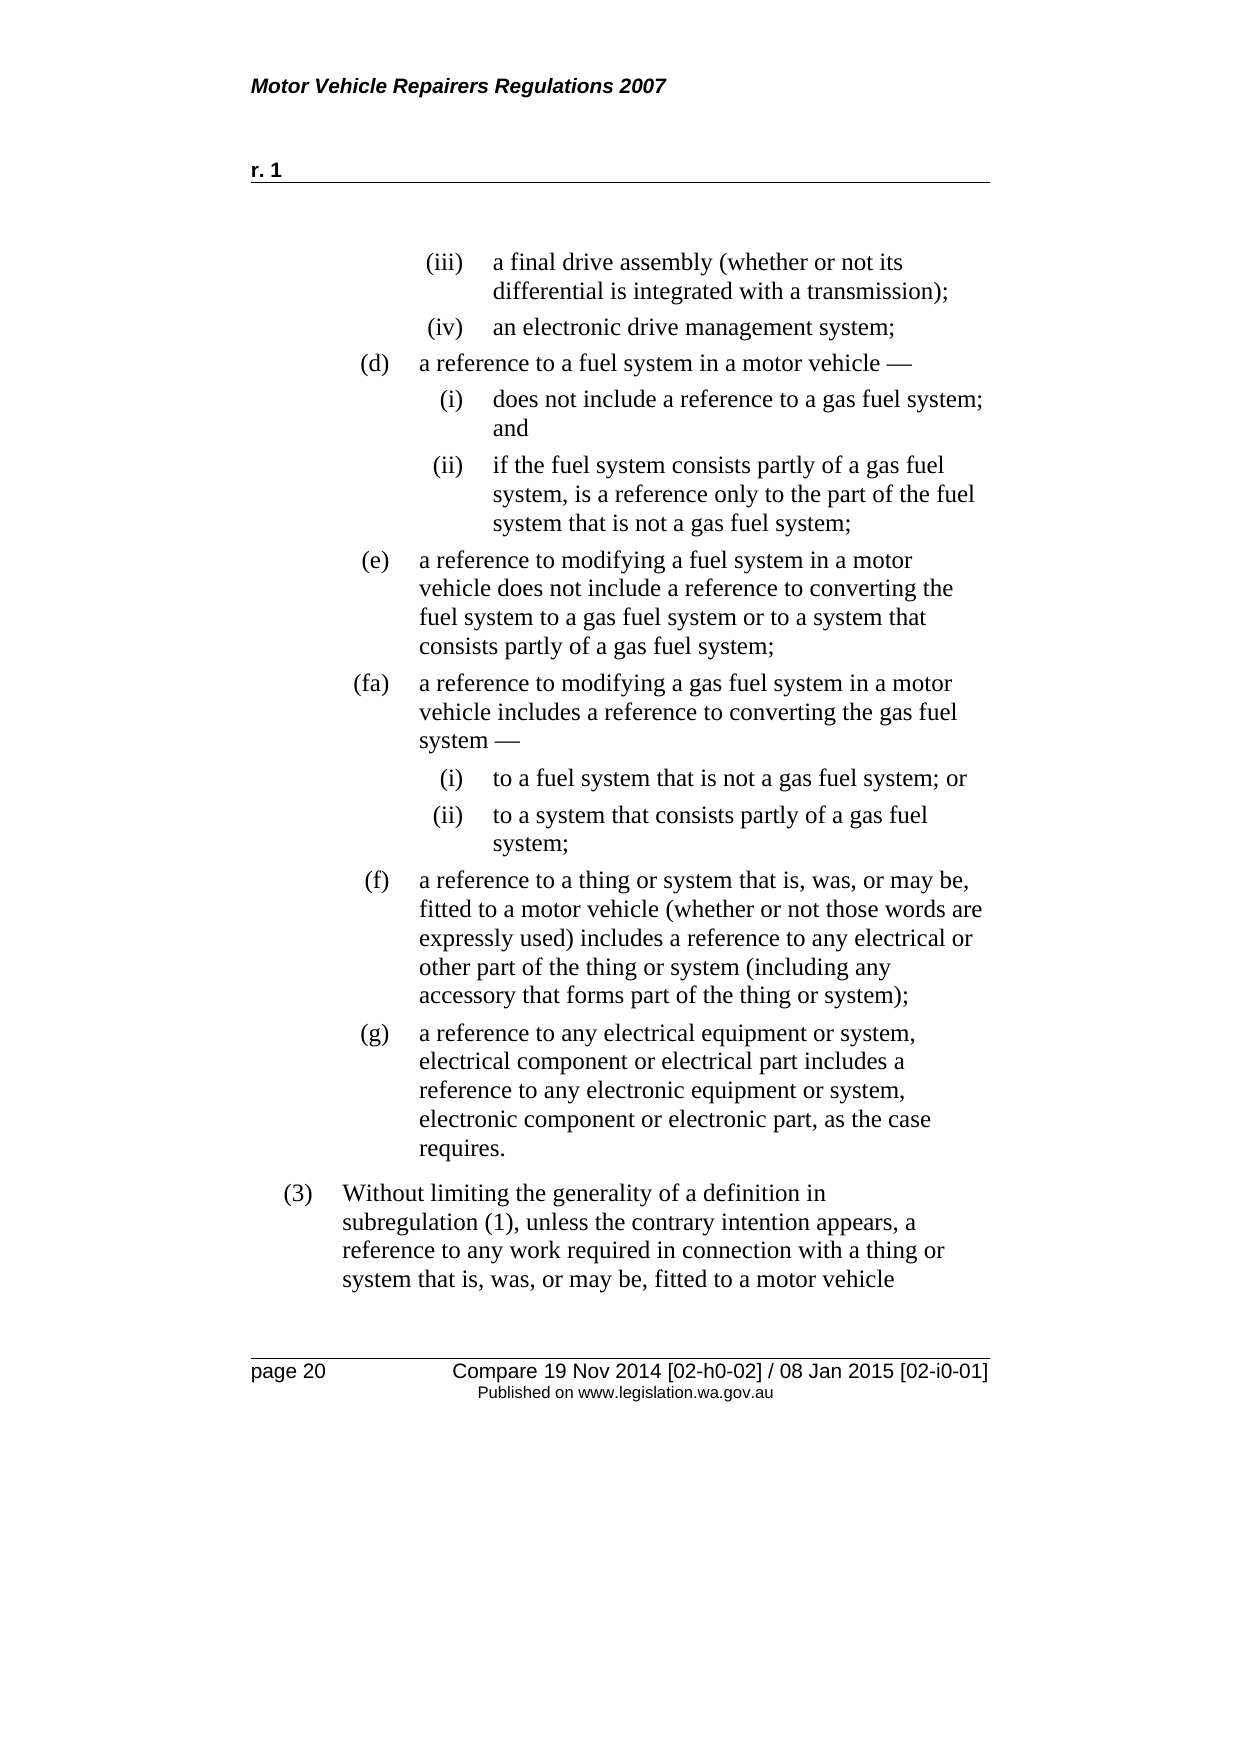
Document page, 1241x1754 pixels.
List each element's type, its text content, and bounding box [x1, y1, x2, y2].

text (i) to a fuel system that is not a gas fuel system; or [251, 763, 990, 791]
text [251, 1178, 990, 1293]
text (f) a reference to a thing or system that is, was, or may be, fitted to a motor vehicle (whether or not those words are expressly used) includes a reference to any electrical or other part of the thing or system (including any accessory that forms part of the thing or system); [251, 866, 990, 1009]
text (e) a reference to modifying a fuel system in a motor vehicle does not include a reference to converting the fuel system to a gas fuel system or to a system that consists partly of a gas fuel system; [251, 545, 990, 660]
text (iii) a final drive assembly (whether or not its differential is integrated with a transmission); [251, 247, 990, 305]
text (d) a reference to a fuel system in a motor vehicle — [251, 348, 990, 377]
text (i) does not include a reference to a gas fuel system; and [251, 384, 990, 442]
text (ii) to a system that consists partly of a gas fuel system; [251, 800, 990, 857]
text (iv) an electronic drive management system; [251, 312, 990, 341]
text (ii) if the fuel system consists partly of a gas fuel system, is a reference only to the part of the fuel system that is not a gas fuel system; [251, 450, 990, 536]
text (fa) a reference to modifying a gas fuel system in a motor vehicle includes a reference to converting the gas fuel system — [251, 668, 990, 754]
text (g) a reference to any electrical equipment or system, electrical component or electrical part includes a reference to any electronic equipment or system, electronic component or electronic part, as the case requires. [251, 1018, 990, 1161]
